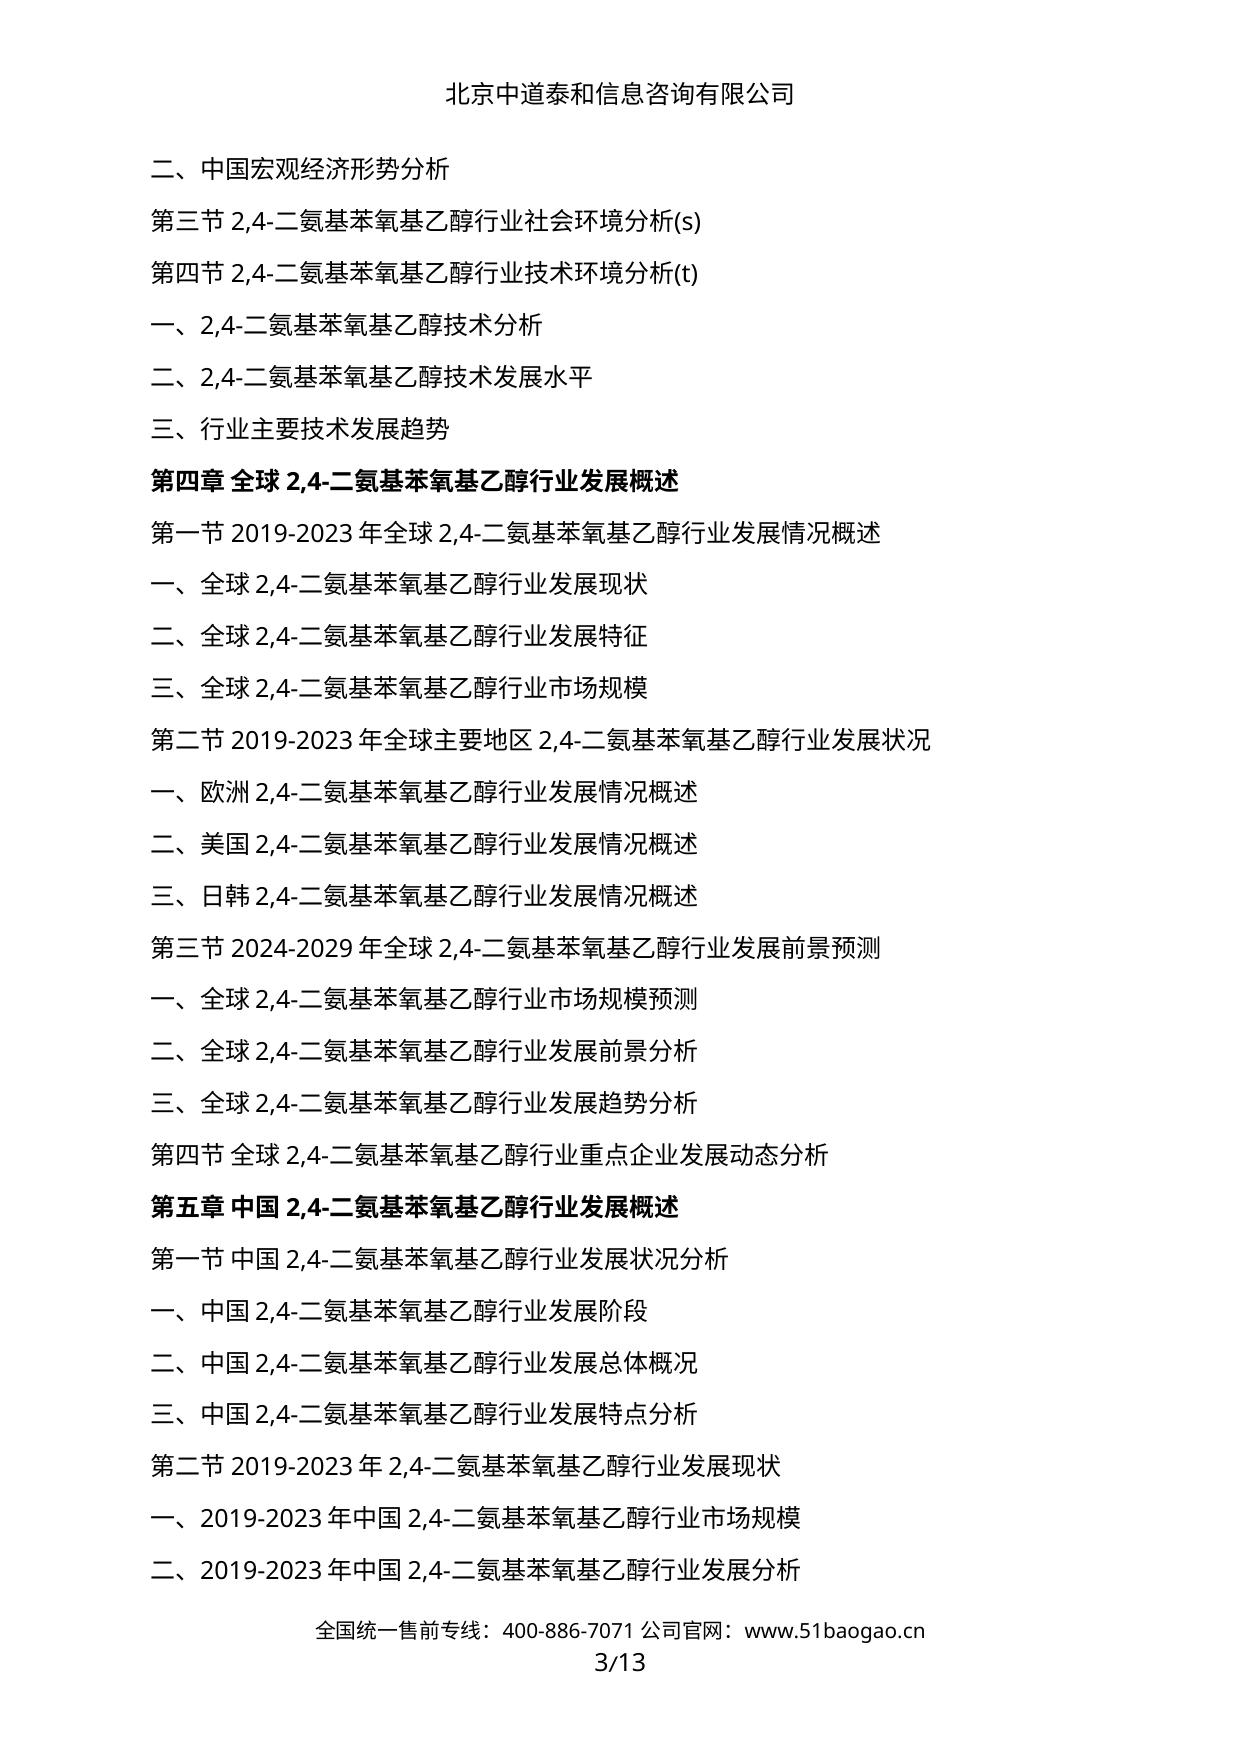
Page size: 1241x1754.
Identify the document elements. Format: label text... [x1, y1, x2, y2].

text 一、欧洲2,4-二氨基苯氧基乙醇行业发展情况概述 [150, 772, 1090, 809]
text 二、美国2,4-二氨基苯氧基乙醇行业发展情况概述 [150, 824, 1090, 861]
text 二、全球2,4-二氨基苯氧基乙醇行业发展特征 [150, 617, 1090, 653]
text 二、2,4-二氨基苯氧基乙醇技术发展水平 [150, 357, 1090, 394]
text 三、日韩2,4-二氨基苯氧基乙醇行业发展情况概述 [150, 876, 1090, 912]
text 一、2,4-二氨基苯氧基乙醇技术分析 [150, 306, 1090, 342]
text 三、行业主要技术发展趋势 [150, 409, 1090, 446]
text 二、中国宏观经济形势分析 [150, 150, 1090, 186]
text 二、中国2,4-二氨基苯氧基乙醇行业发展总体概况 [150, 1343, 1090, 1379]
text 第一节 中国2,4-二氨基苯氧基乙醇行业发展状况分析 [150, 1239, 1090, 1276]
text 二、2019-2023年中国2,4-二氨基苯氧基乙醇行业发展分析 [150, 1551, 1090, 1587]
text 第三节 2,4-二氨基苯氧基乙醇行业社会环境分析(s) [150, 202, 1090, 238]
text 一、全球2,4-二氨基苯氧基乙醇行业市场规模预测 [150, 980, 1090, 1016]
text 第四节 全球2,4-二氨基苯氧基乙醇行业重点企业发展动态分析 [150, 1136, 1090, 1172]
text 第四章 全球2,4-二氨基苯氧基乙醇行业发展概述 [150, 461, 1090, 497]
text 一、中国2,4-二氨基苯氧基乙醇行业发展阶段 [150, 1291, 1090, 1327]
text 第五章 中国2,4-二氨基苯氧基乙醇行业发展概述 [150, 1187, 1090, 1224]
text 三、中国2,4-二氨基苯氧基乙醇行业发展特点分析 [150, 1395, 1090, 1431]
text 第二节 2019-2023年2,4-二氨基苯氧基乙醇行业发展现状 [150, 1447, 1090, 1483]
text 三、全球2,4-二氨基苯氧基乙醇行业发展趋势分析 [150, 1084, 1090, 1120]
text 第一节 2019-2023年全球2,4-二氨基苯氧基乙醇行业发展情况概述 [150, 513, 1090, 549]
text 二、全球2,4-二氨基苯氧基乙醇行业发展前景分析 [150, 1032, 1090, 1068]
text 第二节 2019-2023年全球主要地区2,4-二氨基苯氧基乙醇行业发展状况 [150, 721, 1090, 757]
text 三、全球2,4-二氨基苯氧基乙醇行业市场规模 [150, 669, 1090, 705]
text 第三节 2024-2029年全球2,4-二氨基苯氧基乙醇行业发展前景预测 [150, 928, 1090, 964]
text 第四节 2,4-二氨基苯氧基乙醇行业技术环境分析(t) [150, 254, 1090, 290]
text 一、全球2,4-二氨基苯氧基乙醇行业发展现状 [150, 565, 1090, 601]
text 一、2019-2023年中国2,4-二氨基苯氧基乙醇行业市场规模 [150, 1499, 1090, 1535]
